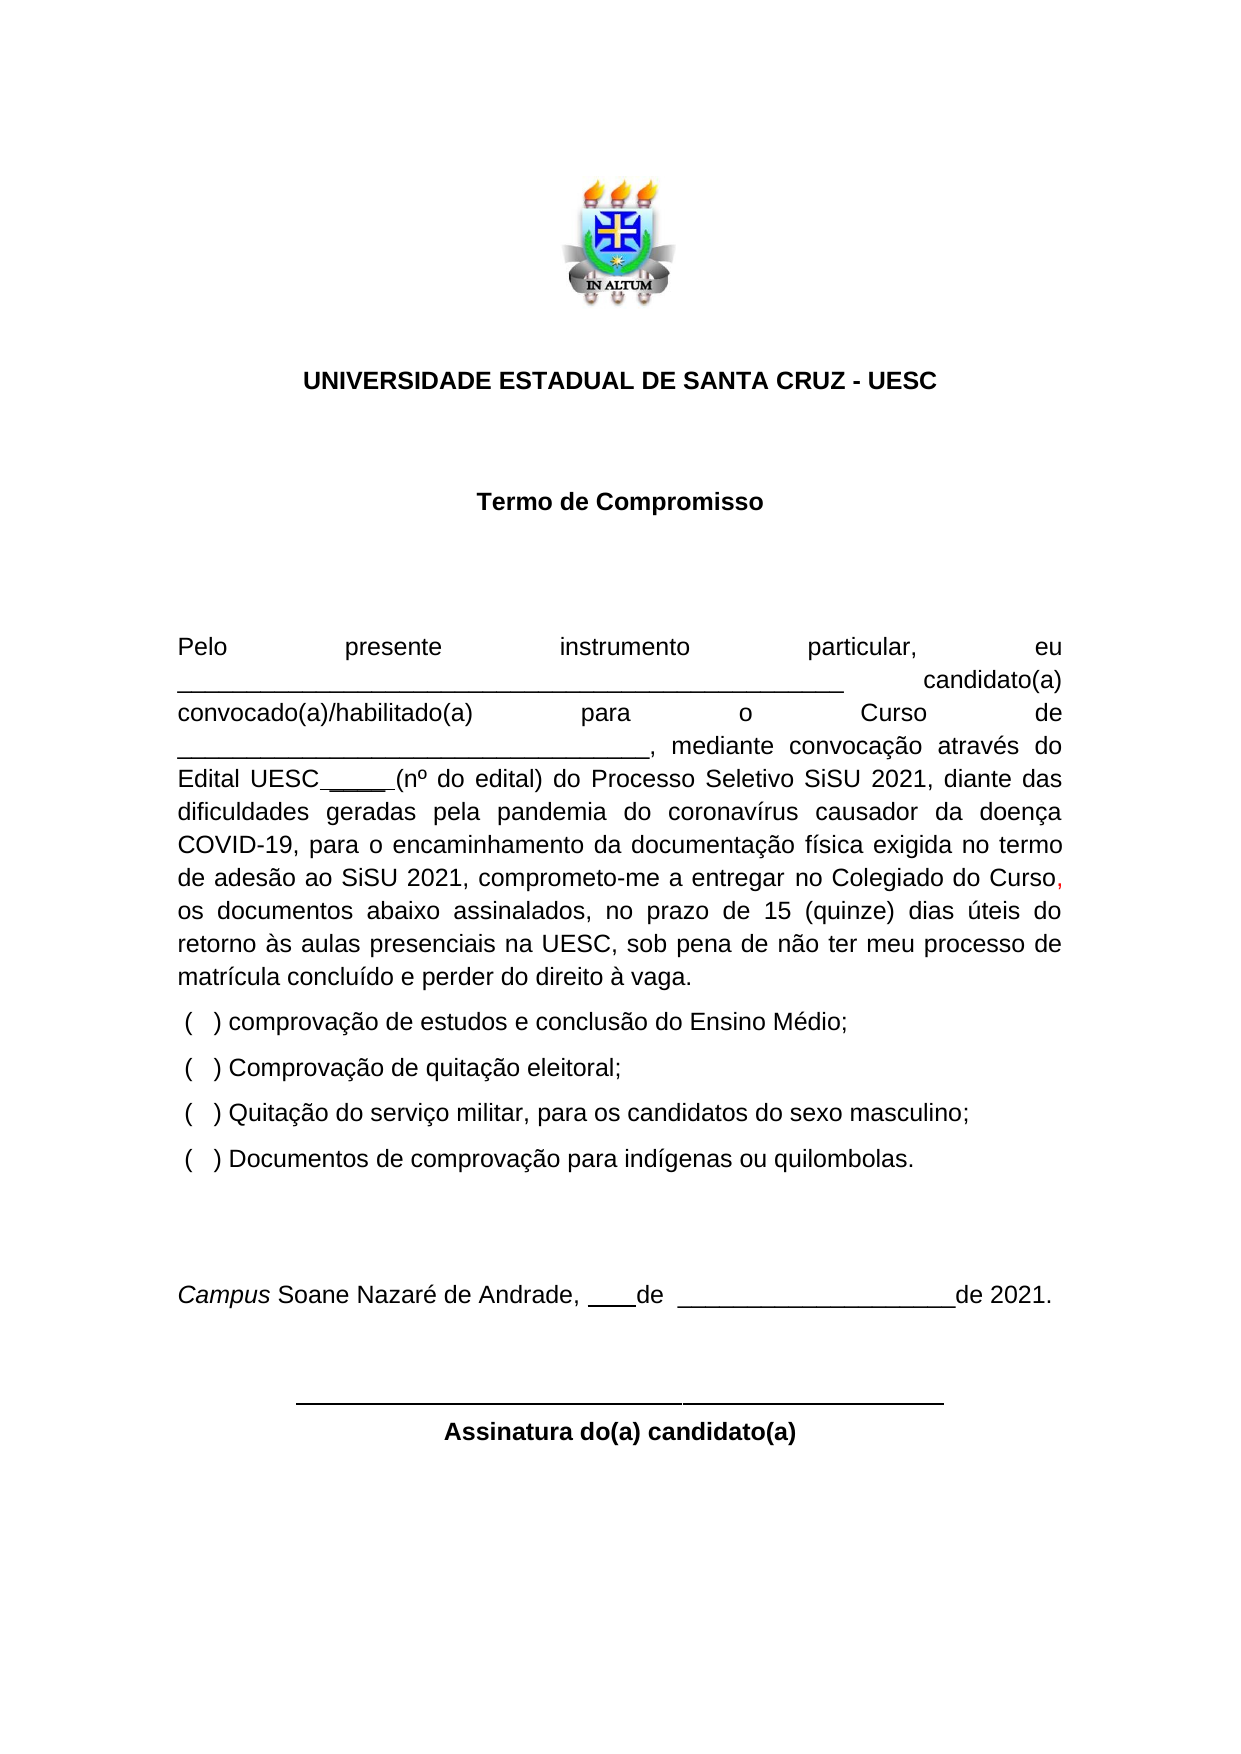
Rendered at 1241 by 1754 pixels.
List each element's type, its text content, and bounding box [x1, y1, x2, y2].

picture [560, 176, 676, 309]
text Assinatura do(a) candidato(a) [177, 1417, 1063, 1446]
text ( ) Quitação do serviço militar, para os candidatos do sexo masculino; [177, 1098, 1063, 1127]
text Pelo presente instrumento particular, eu ________________________________________________ candidato(a) convocado(a)/habilitado(a) para o Curso de __________________________________, mediante convocação através do Edital UESC ____ (nº do edital) do Processo Seletivo SiSU 2021, diante das dificuldades geradas pela pandemia do coronavírus causador da doença COVID-19, para o encaminhamento da documentação física exigida no termo de adesão ao SiSU 2021, comprometo-me a entregar no Colegiado do Curso, os documentos abaixo assinalados, no prazo de 15 (quinze) dias úteis do retorno às aulas presenciais na UESC, sob pena de não ter meu processo de matrícula concluído e perder do direito à vaga. [177, 632, 1063, 991]
text Campus Soane Nazaré de Andrade, de ____________________de 2021. [177, 1280, 1063, 1309]
text ( ) comprovação de estudos e conclusão do Ensino Médio; [177, 1007, 1063, 1036]
text Termo de Compromisso [177, 487, 1063, 515]
text UNIVERSIDADE ESTADUAL DE SANTA CRUZ - UESC [177, 366, 1063, 394]
text ( ) Documentos de comprovação para indígenas ou quilombolas. [177, 1144, 1063, 1173]
text ( ) Comprovação de quitação eleitoral; [177, 1053, 1063, 1082]
